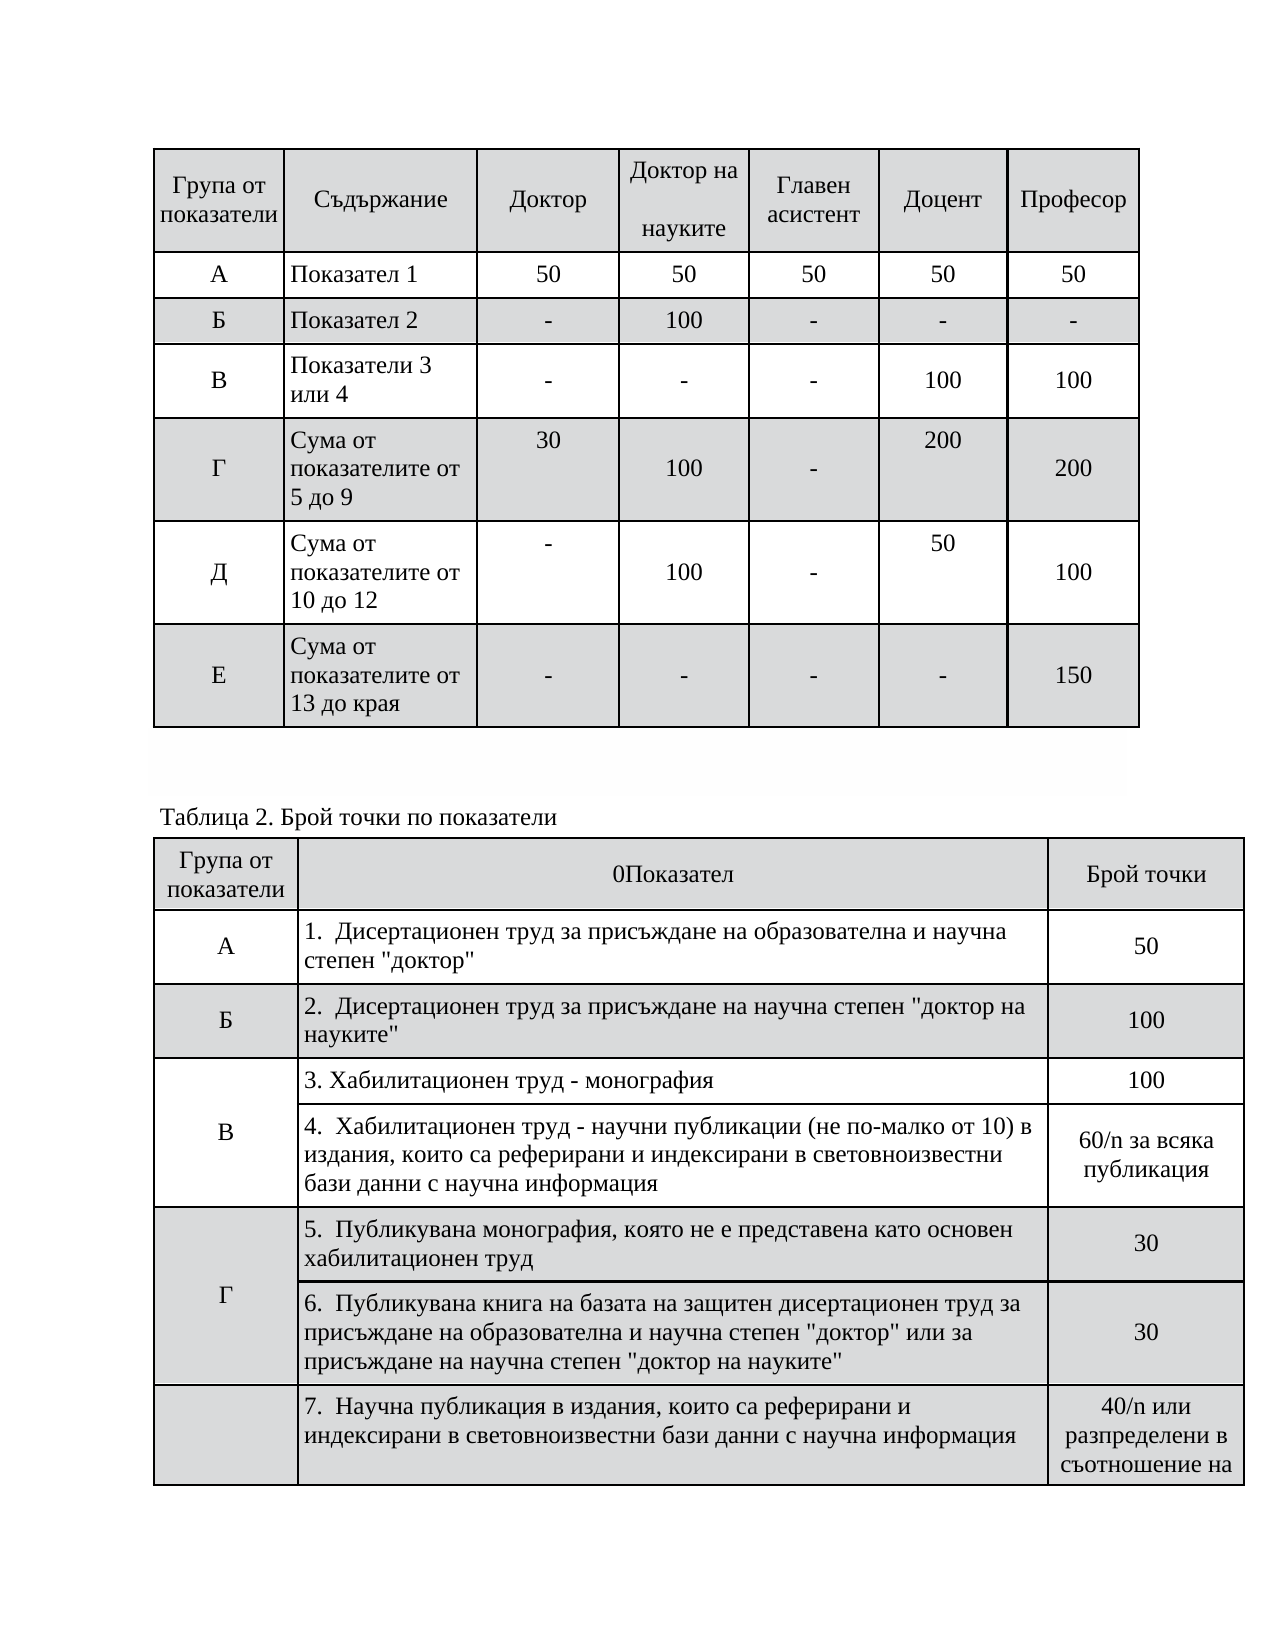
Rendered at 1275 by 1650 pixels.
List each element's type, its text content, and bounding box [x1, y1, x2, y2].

table_cell 50 [478, 253, 618, 297]
table_cell 100 [1049, 985, 1243, 1057]
table_cell 200 [880, 419, 1006, 520]
table_cell - [478, 625, 618, 726]
table_cell 50 [1049, 911, 1243, 983]
table_cell - [750, 345, 878, 417]
table_cell Сума от показателите от 5 до 9 [285, 419, 476, 520]
table_cell 30 [478, 419, 618, 520]
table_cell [1049, 1386, 1243, 1484]
table_cell 1. Дисертационен труд за присъждане на образователна и научна степен "доктор" [299, 911, 1047, 983]
table_cell 100 [620, 299, 748, 342]
table_cell В [155, 1059, 297, 1206]
table_cell 200 [1009, 419, 1138, 520]
table_cell - [750, 522, 878, 623]
table_cell Главен асистент [750, 150, 878, 251]
table_cell 2. Дисертационен труд за присъждане на научна степен "доктор на науките" [299, 985, 1047, 1057]
table_cell - [1009, 299, 1138, 342]
table_cell - [880, 299, 1006, 342]
table_cell В [155, 345, 283, 417]
table_cell 100 [1049, 1059, 1243, 1103]
table_cell Г [155, 1208, 297, 1383]
table_cell Доцент [880, 150, 1006, 251]
table_cell 50 [1009, 253, 1138, 297]
table_cell 100 [620, 419, 748, 520]
table_cell - [750, 625, 878, 726]
table_cell - [620, 345, 748, 417]
table_header Таблица 2. Брой точки по показатели [154, 796, 1244, 837]
table_cell [155, 1386, 297, 1484]
table_cell Б [155, 299, 283, 342]
table_cell - [620, 625, 748, 726]
table_cell 60/n за всяка публикация [1049, 1105, 1243, 1206]
table_cell 50 [750, 253, 878, 297]
table_cell Показател 1 [285, 253, 476, 297]
table_cell - [750, 419, 878, 520]
table_cell 100 [1009, 345, 1138, 417]
table_cell - [478, 522, 618, 623]
table_cell 30 [1049, 1208, 1243, 1280]
table_cell Е [155, 625, 283, 726]
table_cell 100 [880, 345, 1006, 417]
table_cell Група от показатели [155, 839, 297, 908]
table_cell - [750, 299, 878, 342]
table_cell - [478, 345, 618, 417]
table_cell Сума от показателите от 10 до 12 [285, 522, 476, 623]
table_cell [299, 1386, 1047, 1484]
table_cell Б [155, 985, 297, 1057]
table_cell Професор [1009, 150, 1138, 251]
table_cell 3. Хабилитационен труд - монография [299, 1059, 1047, 1103]
table_cell 50 [620, 253, 748, 297]
table_cell Брой точки [1049, 839, 1243, 908]
table_cell А [155, 253, 283, 297]
table_cell Сума от показателите от 13 до края [285, 625, 476, 726]
table_cell - [478, 299, 618, 342]
table_cell 5. Публикувана монография, която не е представена като основен хабилитационен труд [299, 1208, 1047, 1280]
table_cell 100 [1009, 522, 1138, 623]
table_cell Съдържание [285, 150, 476, 251]
table_cell 150 [1009, 625, 1138, 726]
table_cell Показател 2 [285, 299, 476, 342]
table_cell 50 [880, 253, 1006, 297]
table_cell Д [155, 522, 283, 623]
table_cell Доктор [478, 150, 618, 251]
table_cell 4. Хабилитационен труд - научни публикации (не по-малко от 10) в издания, които са реферирани и индексирани в световноизвестни бази данни с научна информация [299, 1105, 1047, 1206]
table_cell Доктор на науките [620, 150, 748, 251]
table_cell Г [155, 419, 283, 520]
table_cell 50 [880, 522, 1006, 623]
table_cell - [880, 625, 1006, 726]
table_cell Показатели 3 или 4 [285, 345, 476, 417]
table_cell 0Показател [299, 839, 1047, 908]
table_cell А [155, 911, 297, 983]
table_cell Група от показатели [155, 150, 283, 251]
table_cell 6. Публикувана книга на базата на защитен дисертационен труд за присъждане на образователна и научна степен "доктор" или за присъждане на научна степен "доктор на науките" [299, 1283, 1047, 1383]
table_cell 100 [620, 522, 748, 623]
table_cell 30 [1049, 1283, 1243, 1383]
